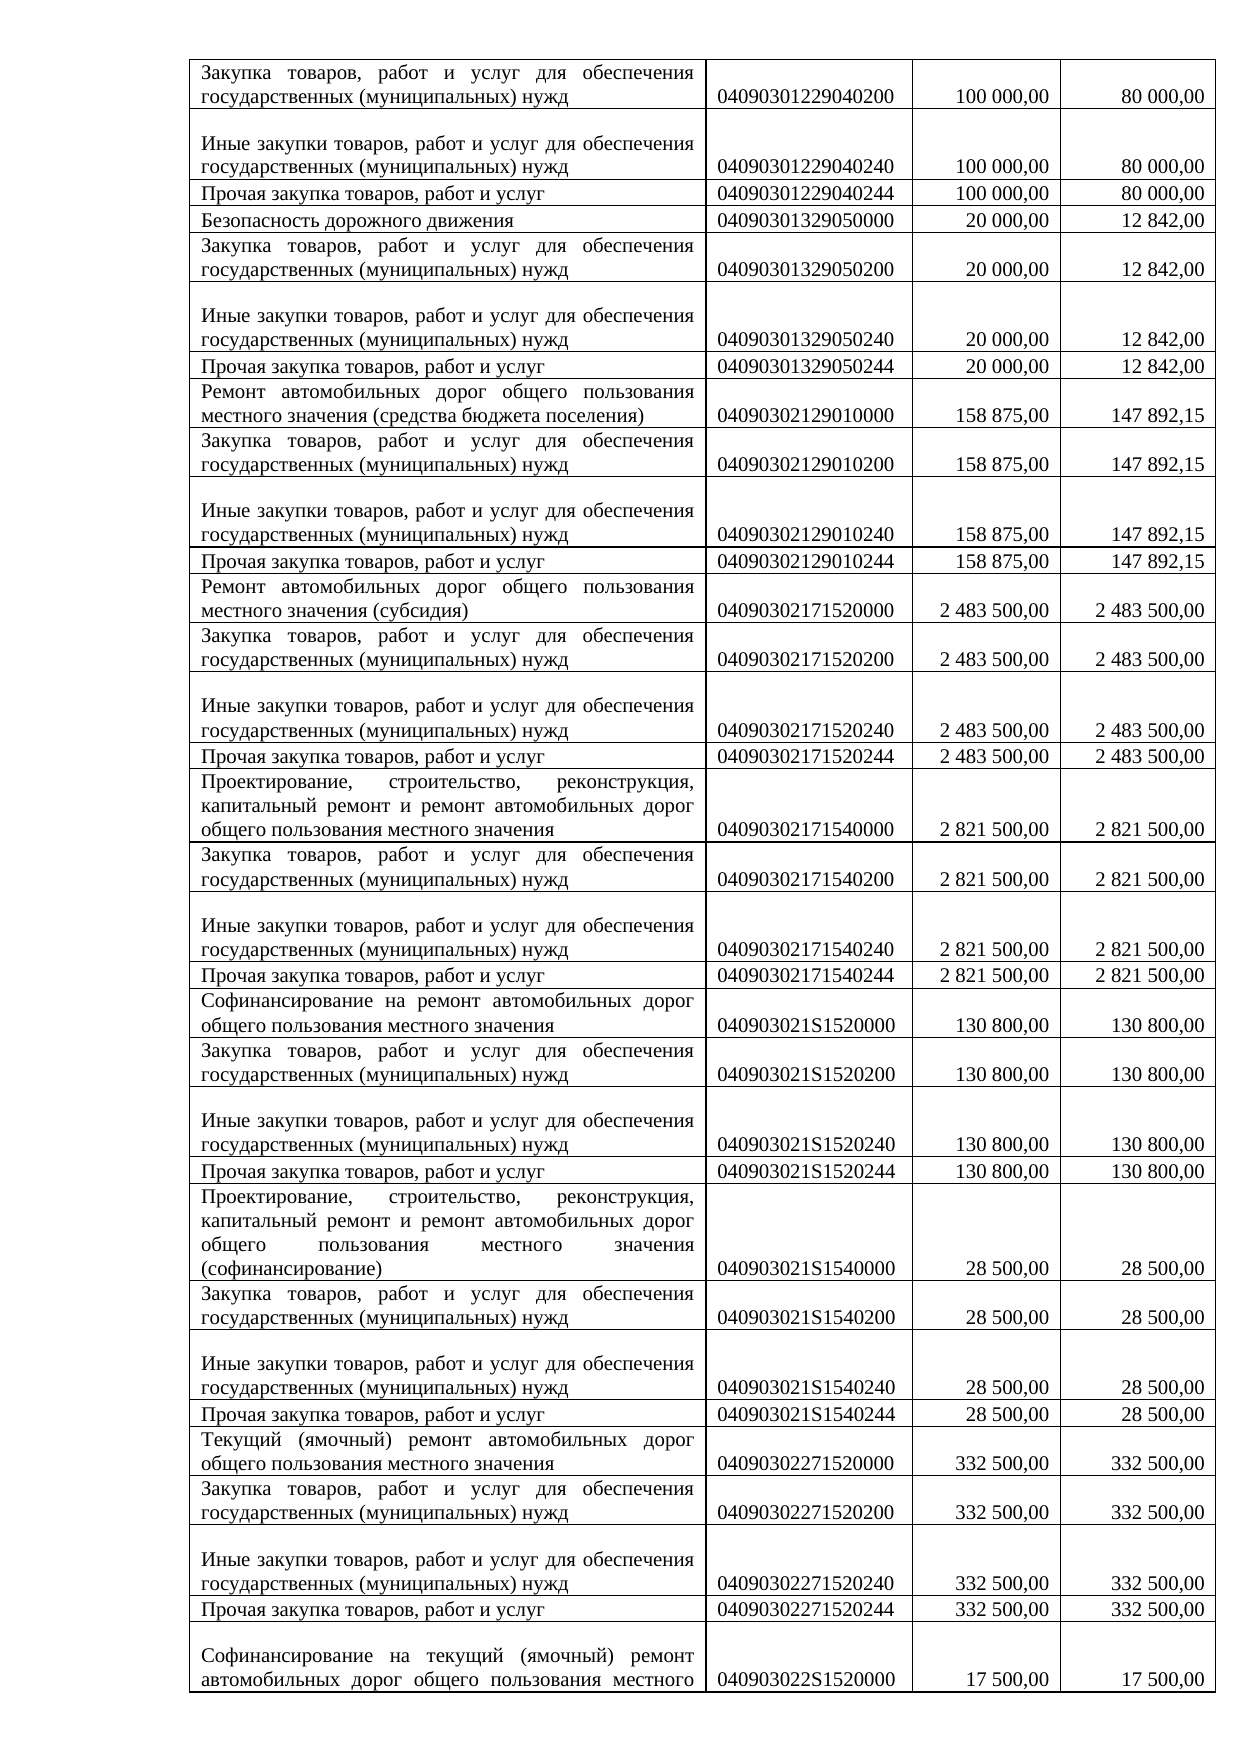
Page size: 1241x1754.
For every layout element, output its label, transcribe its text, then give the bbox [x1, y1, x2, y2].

table_cell 130 800,00 [913, 1038, 1060, 1086]
table_cell 12 842,00 [1061, 206, 1215, 232]
table_cell [1216, 108, 1240, 178]
table_cell 040903021S1520000 [707, 989, 912, 1037]
table_cell [1216, 351, 1240, 378]
table_cell Текущий (ямочный) ремонт автомобильных дорог общего пользования местного значения [190, 1427, 705, 1475]
table_cell 332 500,00 [1061, 1525, 1215, 1594]
table_cell 332 500,00 [913, 1525, 1060, 1594]
table_cell 2 483 500,00 [913, 743, 1060, 768]
table_cell 04090302271520000 [707, 1427, 912, 1475]
table_cell 2 821 500,00 [913, 769, 1060, 841]
table_cell Закупка товаров, работ и услуг для обеспечения государственных (муниципальных) нужд [190, 60, 705, 108]
table_cell 80 000,00 [1061, 60, 1215, 108]
table_cell [1216, 546, 1240, 573]
table_cell 2 821 500,00 [913, 843, 1060, 891]
table_cell 130 800,00 [1061, 989, 1215, 1037]
table_cell [1216, 1183, 1240, 1280]
table_cell 332 500,00 [913, 1476, 1060, 1524]
table_cell [1216, 1524, 1240, 1594]
table_cell [1216, 1086, 1240, 1156]
table_cell 040903022S1520000 [707, 1622, 912, 1691]
table_cell 17 500,00 [1061, 1622, 1215, 1691]
table_cell 2 483 500,00 [913, 672, 1060, 742]
table_cell 17 500,00 [913, 1622, 1060, 1691]
table_cell Прочая закупка товаров, работ и услуг [190, 1400, 705, 1426]
table_cell 04090302171540200 [707, 843, 912, 891]
table_cell 04090301329050000 [707, 206, 912, 232]
table_cell Иные закупки товаров, работ и услуг для обеспечения государственных (муниципальных) нужд [190, 282, 705, 351]
table_cell [1216, 1329, 1240, 1399]
table_cell 12 842,00 [1061, 282, 1215, 351]
table_cell 28 500,00 [913, 1184, 1060, 1280]
table_cell 332 500,00 [1061, 1596, 1215, 1621]
table_cell 158 875,00 [913, 477, 1060, 546]
table_cell 28 500,00 [1061, 1281, 1215, 1329]
table_cell [1216, 476, 1240, 546]
table_cell 147 892,15 [1061, 477, 1215, 546]
table_cell Закупка товаров, работ и услуг для обеспечения государственных (муниципальных) нужд [190, 843, 705, 891]
table_cell 040903021S1540000 [707, 1184, 912, 1280]
table_cell 040903021S1540240 [707, 1330, 912, 1399]
table_cell 100 000,00 [913, 60, 1060, 108]
table_cell 28 500,00 [913, 1330, 1060, 1399]
table_cell 040903021S1520244 [707, 1157, 912, 1183]
table_cell Закупка товаров, работ и услуг для обеспечения государственных (муниципальных) нужд [190, 1281, 705, 1329]
table_cell Закупка товаров, работ и услуг для обеспечения государственных (муниципальных) нужд [190, 233, 705, 281]
table_cell 147 892,15 [1061, 548, 1215, 573]
table_cell 147 892,15 [1061, 379, 1215, 427]
table_cell 04090301229040240 [707, 109, 912, 178]
table_cell 040903021S1520200 [707, 1038, 912, 1086]
table_cell 20 000,00 [913, 352, 1060, 378]
table_cell Прочая закупка товаров, работ и услуг [190, 548, 705, 573]
table_cell 130 800,00 [913, 1157, 1060, 1183]
table_cell Закупка товаров, работ и услуг для обеспечения государственных (муниципальных) нужд [190, 623, 705, 671]
table_cell 100 000,00 [913, 109, 1060, 178]
table_cell [1216, 179, 1240, 205]
table_cell Иные закупки товаров, работ и услуг для обеспечения государственных (муниципальных) нужд [190, 1330, 705, 1399]
table_cell 332 500,00 [913, 1596, 1060, 1621]
table_cell [1216, 232, 1240, 281]
table_cell 12 842,00 [1061, 352, 1215, 378]
table_cell 04090302171540244 [707, 962, 912, 987]
table_cell 332 500,00 [1061, 1476, 1215, 1524]
table_cell 04090302129010240 [707, 477, 912, 546]
table_cell 158 875,00 [913, 428, 1060, 476]
table_cell 04090301329050240 [707, 282, 912, 351]
table_cell [1216, 622, 1240, 671]
table_cell 04090302171520200 [707, 623, 912, 671]
table_cell [1216, 988, 1240, 1037]
table_cell 04090302171520240 [707, 672, 912, 742]
table_cell Иные закупки товаров, работ и услуг для обеспечения государственных (муниципальных) нужд [190, 1087, 705, 1156]
table_cell 147 892,15 [1061, 428, 1215, 476]
table_cell [1216, 205, 1240, 232]
table_cell 04090301229040200 [707, 60, 912, 108]
table_cell 04090302271520240 [707, 1525, 912, 1594]
table_cell 040903021S1520240 [707, 1087, 912, 1156]
table_cell 2 821 500,00 [913, 892, 1060, 961]
table_cell 2 483 500,00 [1061, 623, 1215, 671]
table_cell 332 500,00 [913, 1427, 1060, 1475]
table_cell [1216, 768, 1240, 841]
table_cell 04090301229040244 [707, 180, 912, 205]
table_cell 040903021S1540244 [707, 1400, 912, 1426]
table_cell [1216, 961, 1240, 987]
table_cell [1216, 281, 1240, 351]
table_cell 04090301329050200 [707, 233, 912, 281]
table_cell Прочая закупка товаров, работ и услуг [190, 1157, 705, 1183]
table_cell 80 000,00 [1061, 109, 1215, 178]
table_cell 04090302129010244 [707, 548, 912, 573]
table_cell 28 500,00 [1061, 1184, 1215, 1280]
table_cell 130 800,00 [1061, 1157, 1215, 1183]
table_cell 20 000,00 [913, 282, 1060, 351]
table_cell Закупка товаров, работ и услуг для обеспечения государственных (муниципальных) нужд [190, 1476, 705, 1524]
table_cell 158 875,00 [913, 379, 1060, 427]
table_cell 2 483 500,00 [1061, 743, 1215, 768]
table_cell [1216, 1280, 1240, 1329]
table_cell 04090302271520200 [707, 1476, 912, 1524]
table_cell 04090302171520244 [707, 743, 912, 768]
table_cell 04090302129010200 [707, 428, 912, 476]
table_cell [190, 1622, 705, 1691]
table_cell [1216, 1475, 1240, 1524]
table_cell 130 800,00 [913, 989, 1060, 1037]
table_cell [1216, 891, 1240, 961]
table_cell [1216, 427, 1240, 476]
table_cell 130 800,00 [1061, 1038, 1215, 1086]
table_cell Прочая закупка товаров, работ и услуг [190, 352, 705, 378]
table_cell 2 821 500,00 [1061, 962, 1215, 987]
table_cell Ремонт автомобильных дорог общего пользования местного значения (средства бюджета поселения) [190, 379, 705, 427]
table_cell 04090302129010000 [707, 379, 912, 427]
table_cell 12 842,00 [1061, 233, 1215, 281]
table_cell 28 500,00 [913, 1400, 1060, 1426]
table_cell 2 821 500,00 [913, 962, 1060, 987]
table_cell Ремонт автомобильных дорог общего пользования местного значения (субсидия) [190, 574, 705, 622]
table_cell 2 821 500,00 [1061, 843, 1215, 891]
table_cell 2 483 500,00 [1061, 574, 1215, 622]
table_cell 28 500,00 [1061, 1330, 1215, 1399]
table_cell 04090302171520000 [707, 574, 912, 622]
table_cell [1216, 841, 1240, 891]
table_cell [1216, 1621, 1240, 1691]
table_cell Закупка товаров, работ и услуг для обеспечения государственных (муниципальных) нужд [190, 1038, 705, 1086]
table_cell [1216, 1426, 1240, 1475]
table_cell Иные закупки товаров, работ и услуг для обеспечения государственных (муниципальных) нужд [190, 672, 705, 742]
table_cell Иные закупки товаров, работ и услуг для обеспечения государственных (муниципальных) нужд [190, 892, 705, 961]
table_cell Прочая закупка товаров, работ и услуг [190, 962, 705, 987]
table_cell [1216, 59, 1240, 108]
table_cell 2 483 500,00 [913, 574, 1060, 622]
table_cell 130 800,00 [1061, 1087, 1215, 1156]
table_cell Иные закупки товаров, работ и услуг для обеспечения государственных (муниципальных) нужд [190, 477, 705, 546]
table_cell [190, 1525, 705, 1594]
table_cell [1216, 1156, 1240, 1183]
table_cell 28 500,00 [913, 1281, 1060, 1329]
table_cell Проектирование, строительство, реконструкция, капитальный ремонт и ремонт автомобильных дорог общего пользования местного значения [190, 769, 705, 841]
table_cell 04090302171540240 [707, 892, 912, 961]
table_cell 04090302171540000 [707, 769, 912, 841]
table_cell 20 000,00 [913, 206, 1060, 232]
table_cell Проектирование, строительство, реконструкция, капитальный ремонт и ремонт автомобильных дорог общего пользования местного значения (софинансирование) [190, 1184, 705, 1280]
table_cell 2 821 500,00 [1061, 892, 1215, 961]
table_cell Закупка товаров, работ и услуг для обеспечения государственных (муниципальных) нужд [190, 428, 705, 476]
table_cell 80 000,00 [1061, 180, 1215, 205]
table_cell 2 821 500,00 [1061, 769, 1215, 841]
table_cell 158 875,00 [913, 548, 1060, 573]
table_cell 2 483 500,00 [913, 623, 1060, 671]
table_cell [1216, 573, 1240, 622]
table_cell 100 000,00 [913, 180, 1060, 205]
table_cell [1216, 742, 1240, 768]
table_cell 28 500,00 [1061, 1400, 1215, 1426]
table_cell Безопасность дорожного движения [190, 206, 705, 232]
table_cell 332 500,00 [1061, 1427, 1215, 1475]
table_cell 04090302271520244 [707, 1596, 912, 1621]
table_cell Прочая закупка товаров, работ и услуг [190, 1596, 705, 1621]
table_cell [190, 109, 705, 178]
table_cell [1216, 1399, 1240, 1426]
table_cell [1216, 1595, 1240, 1621]
table_cell 04090301329050244 [707, 352, 912, 378]
table_cell 130 800,00 [913, 1087, 1060, 1156]
table_cell 20 000,00 [913, 233, 1060, 281]
table_cell [1216, 671, 1240, 742]
table_cell Софинансирование на ремонт автомобильных дорог общего пользования местного значения [190, 989, 705, 1037]
table_cell [1216, 378, 1240, 427]
table_cell [1216, 1037, 1240, 1086]
table_cell Прочая закупка товаров, работ и услуг [190, 180, 705, 205]
table_cell 2 483 500,00 [1061, 672, 1215, 742]
table_cell Прочая закупка товаров, работ и услуг [190, 743, 705, 768]
table_cell 040903021S1540200 [707, 1281, 912, 1329]
